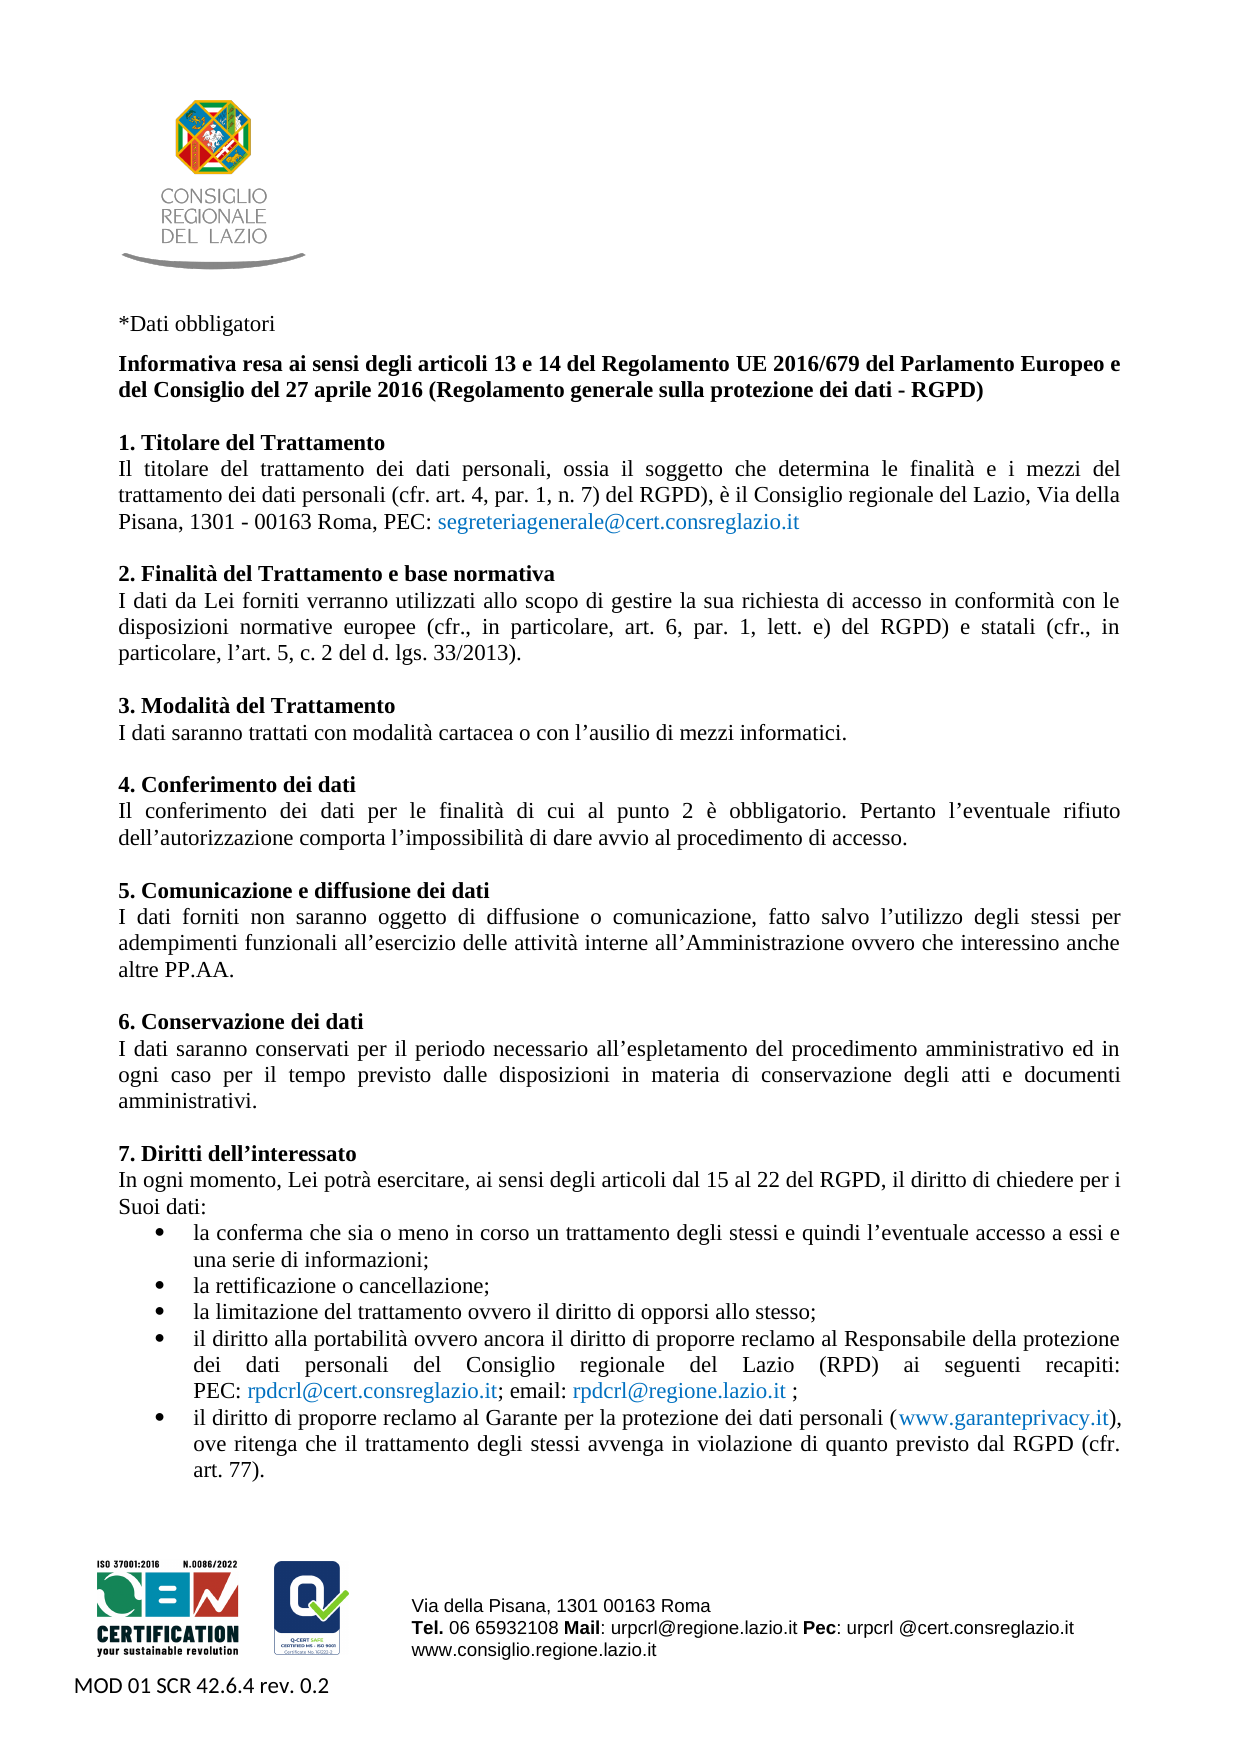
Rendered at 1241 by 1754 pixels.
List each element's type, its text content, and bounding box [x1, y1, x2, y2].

text In ogni momento, Lei potrà esercitare, ai sensi degli articoli dal 15 al 22 del RGPD, il diritto di chiedere per i Suoi dati: [118, 1167, 1122, 1219]
text Il conferimento dei dati per le finalità di cui al punto 2 è obbligatorio. Pertanto l’eventuale rifiuto dell’autorizzazione comporta l’impossibilità di dare avvio al procedimento di accesso. [118, 798, 1122, 850]
text 4. Conferimento dei dati [118, 771, 1122, 798]
picture [97, 1559, 239, 1657]
text I dati saranno trattati con modalità cartacea o con l’ausilio di mezzi informatici. [118, 718, 1122, 745]
text Informativa resa ai sensi degli articoli 13 e 14 del Regolamento UE 2016/679 del Parlamento Europeo e del Consiglio del 27 aprile 2016 (Regolamento generale sulla protezione dei dati - RGPD) [118, 349, 1122, 402]
list la conferma che sia o meno in corso un trattamento degli stessi e quindi l’eventuale accesso a essi e una serie di informazioni; [156, 1219, 1122, 1272]
picture [103, 100, 324, 281]
list la rettificazione o cancellazione; [156, 1272, 1122, 1298]
text I dati da Lei forniti verranno utilizzati allo scopo di gestire la sua richiesta di accesso in conformità con le disposizioni normative europee (cfr., in particolare, art. 6, par. 1, lett. e) del RGPD) e statali (cfr., in particolare, l’art. 5, c. 2 del d. lgs. 33/2013). [118, 587, 1122, 666]
text I dati forniti non saranno oggetto di diffusione o comunicazione, fatto salvo l’utilizzo degli stessi per adempimenti funzionali all’esercizio delle attività interne all’Amministrazione ovvero che interessino anche altre PP.AA. [118, 903, 1122, 982]
text 1. Titolare del Trattamento [118, 429, 1122, 455]
text 3. Modalità del Trattamento [118, 692, 1122, 718]
text Il titolare del trattamento dei dati personali, ossia il soggetto che determina le finalità e i mezzi del trattamento dei dati personali (cfr. art. 4, par. 1, n. 7) del RGPD), è il Consiglio regionale del Lazio, Via della Pisana, 1301 - 00163 Roma, PEC: segreteriagenerale@cert.consreglazio.it [118, 455, 1122, 534]
list il diritto alla portabilità ovvero ancora il diritto di proporre reclamo al Responsabile della protezione dei dati personali del Consiglio regionale del Lazio (RPD) ai seguenti recapiti: PEC: rpdcrl@cert.consreglazio.it; email: rpdcrl@regione.lazio.it ; [156, 1325, 1122, 1404]
list la limitazione del trattamento ovvero il diritto di opporsi allo stesso; [156, 1298, 1122, 1325]
text 5. Comunicazione e diffusione dei dati [118, 877, 1122, 903]
text 7. Diritti dell’interessato [118, 1140, 1122, 1167]
text *Dati obbligatori [118, 310, 1122, 336]
text I dati saranno conservati per il periodo necessario all’espletamento del procedimento amministrativo ed in ogni caso per il tempo previsto dalle disposizioni in materia di conservazione degli atti e documenti amministrativi. [118, 1035, 1122, 1114]
picture [274, 1561, 349, 1655]
text 2. Finalità del Trattamento e base normativa [118, 560, 1122, 587]
text 6. Conservazione dei dati [118, 1008, 1122, 1035]
list il diritto di proporre reclamo al Garante per la protezione dei dati personali (www.garanteprivacy.it), ove ritenga che il trattamento degli stessi avvenga in violazione di quanto previsto dal RGPD (cfr. art. 77). [156, 1404, 1122, 1483]
